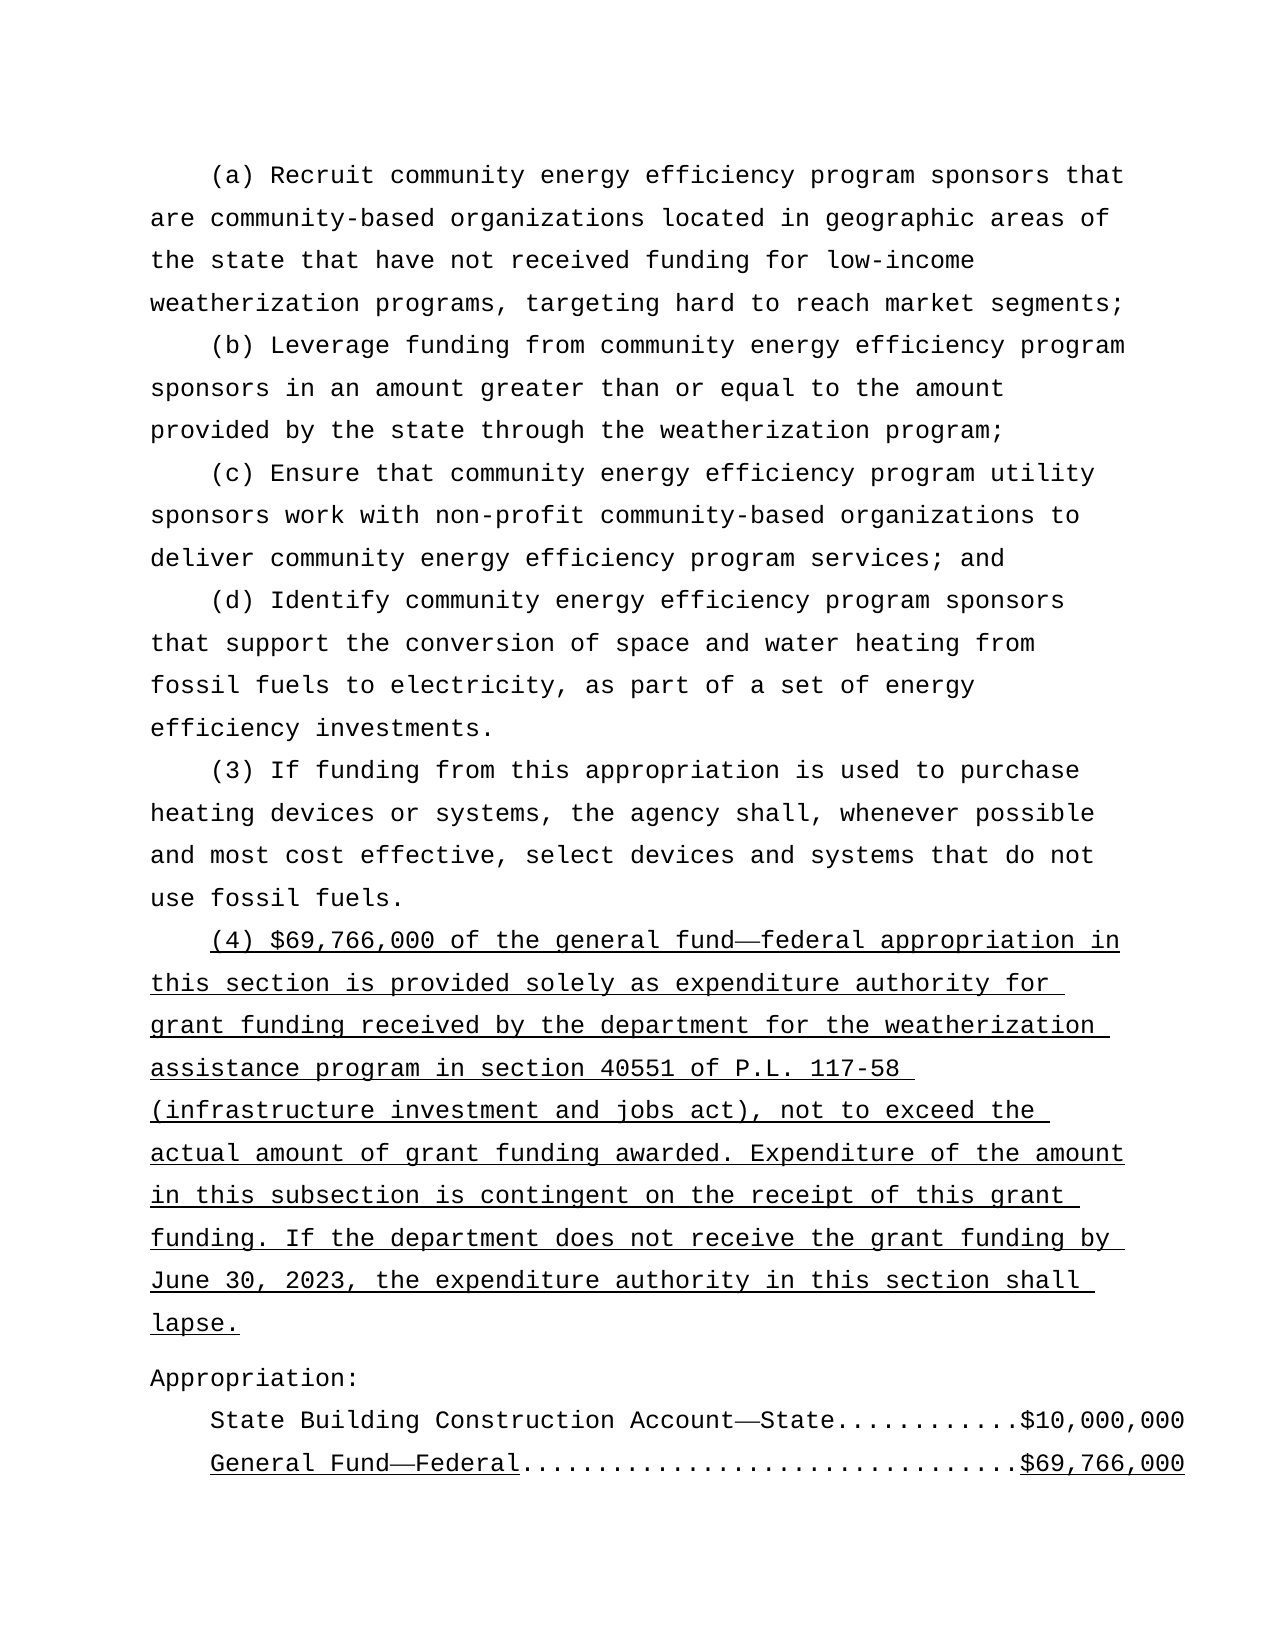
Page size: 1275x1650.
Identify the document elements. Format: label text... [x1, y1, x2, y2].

text General Fund—Federal $69,766,000 [150, 1437, 1125, 1480]
text (4) $69,766,000 of the general fund—federal appropriation in this section is provided solely as expenditure authority for grant funding received by the department for the weatherization assistance program in section 40551 of P.L. 117-58 (infrastructure investment and jobs act), not to exceed the actual amount of grant funding awarded. Expenditure of the amount in this subsection is contingent on the receipt of this grant funding. If the department does not receive the grant funding by June 30, 2023, the expenditure authority in this section shall lapse. [150, 1250, 1125, 1340]
text (4) $69,766,000 of the general fund—federal appropriation in this section is provided solely as expenditure authority for grant funding received by the department for the weatherization assistance program in section 40551 of P.L. 117-58 (infrastructure investment and jobs act), not to exceed the actual amount of grant funding awarded. Expenditure of the amount in this subsection is contingent on the receipt of this grant funding. If the department does not receive the grant funding by June 30, 2023, the expenditure authority in this section shall lapse. [150, 1165, 1125, 1249]
text (c) Ensure that community energy efficiency program utility sponsors work with non-profit community-based organizations to deliver community energy efficiency program services; and [150, 447, 1125, 575]
text Appropriation: [150, 1352, 1125, 1395]
text (3) If funding from this appropriation is used to purchase heating devices or systems, the agency shall, whenever possible and most cost effective, select devices and systems that do not use fossil fuels. [150, 745, 1125, 915]
text (4) $69,766,000 of the general fund—federal appropriation in this section is provided solely as expenditure authority for grant funding received by the department for the weatherization assistance program in section 40551 of P.L. 117-58 (infrastructure investment and jobs act), not to exceed the actual amount of grant funding awarded. Expenditure of the amount in this subsection is contingent on the receipt of this grant funding. If the department does not receive the grant funding by June 30, 2023, the expenditure authority in this section shall lapse. [150, 915, 1125, 1164]
text (d) Identify community energy efficiency program sponsors that support the conversion of space and water heating from fossil fuels to electricity, as part of a set of energy efficiency investments. [150, 575, 1125, 745]
text (b) Leverage funding from community energy efficiency program sponsors in an amount greater than or equal to the amount provided by the state through the weatherization program; [150, 320, 1125, 447]
text (a) Recruit community energy efficiency program sponsors that are community-based organizations located in geographic areas of the state that have not received funding for low-income weatherization programs, targeting hard to reach market segments; [150, 150, 1125, 320]
text State Building Construction Account—State $10,000,000 [150, 1395, 1125, 1437]
